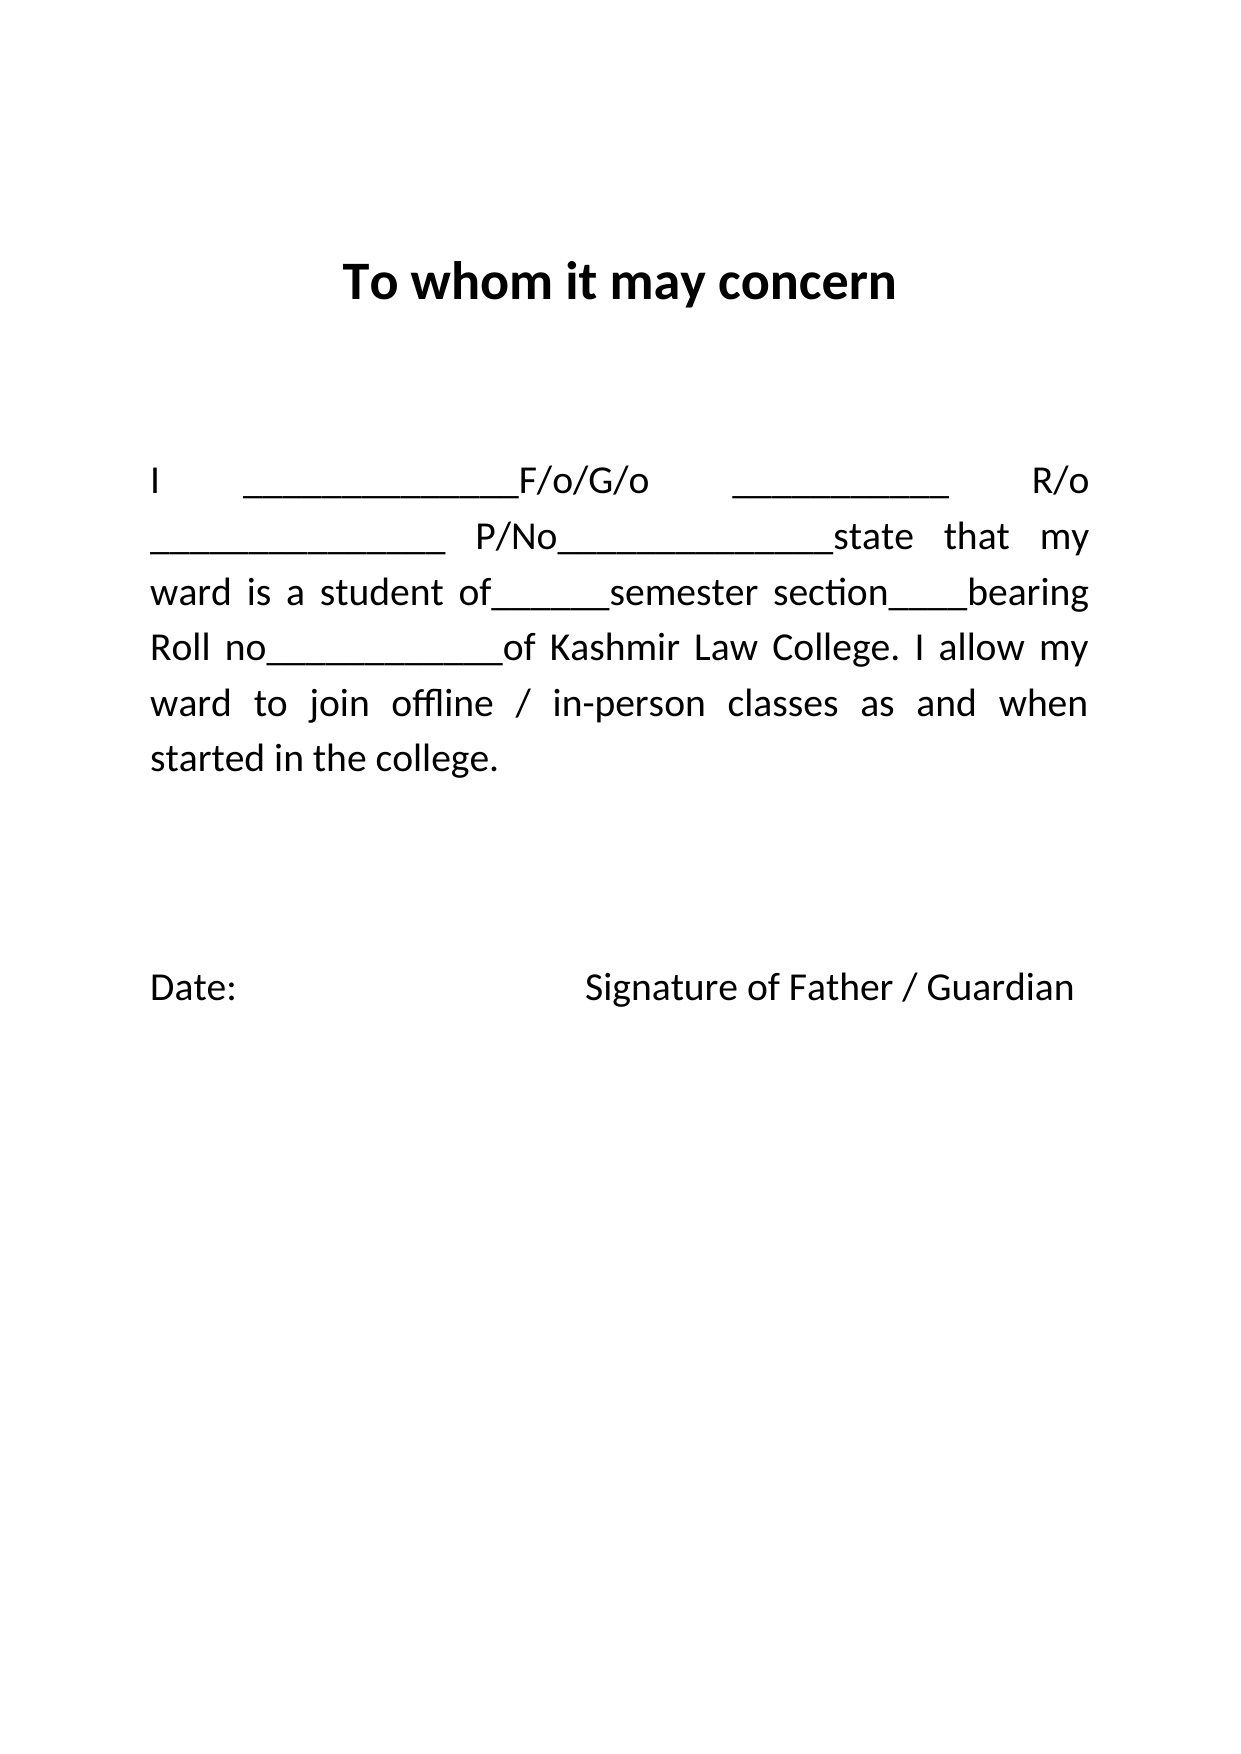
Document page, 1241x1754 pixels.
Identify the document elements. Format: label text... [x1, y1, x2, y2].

text Date: Signature of Father / Guardian [150, 962, 1090, 1010]
text I ______________F/o/G/o ___________ R/o _______________ P/No______________state that my ward is a student of______semester section____bearing Roll no____________of Kashmir Law College. I allow my ward to join offline / in-person classes as and when started in the college. [150, 455, 1090, 781]
text To whom it may concern [150, 247, 1090, 313]
